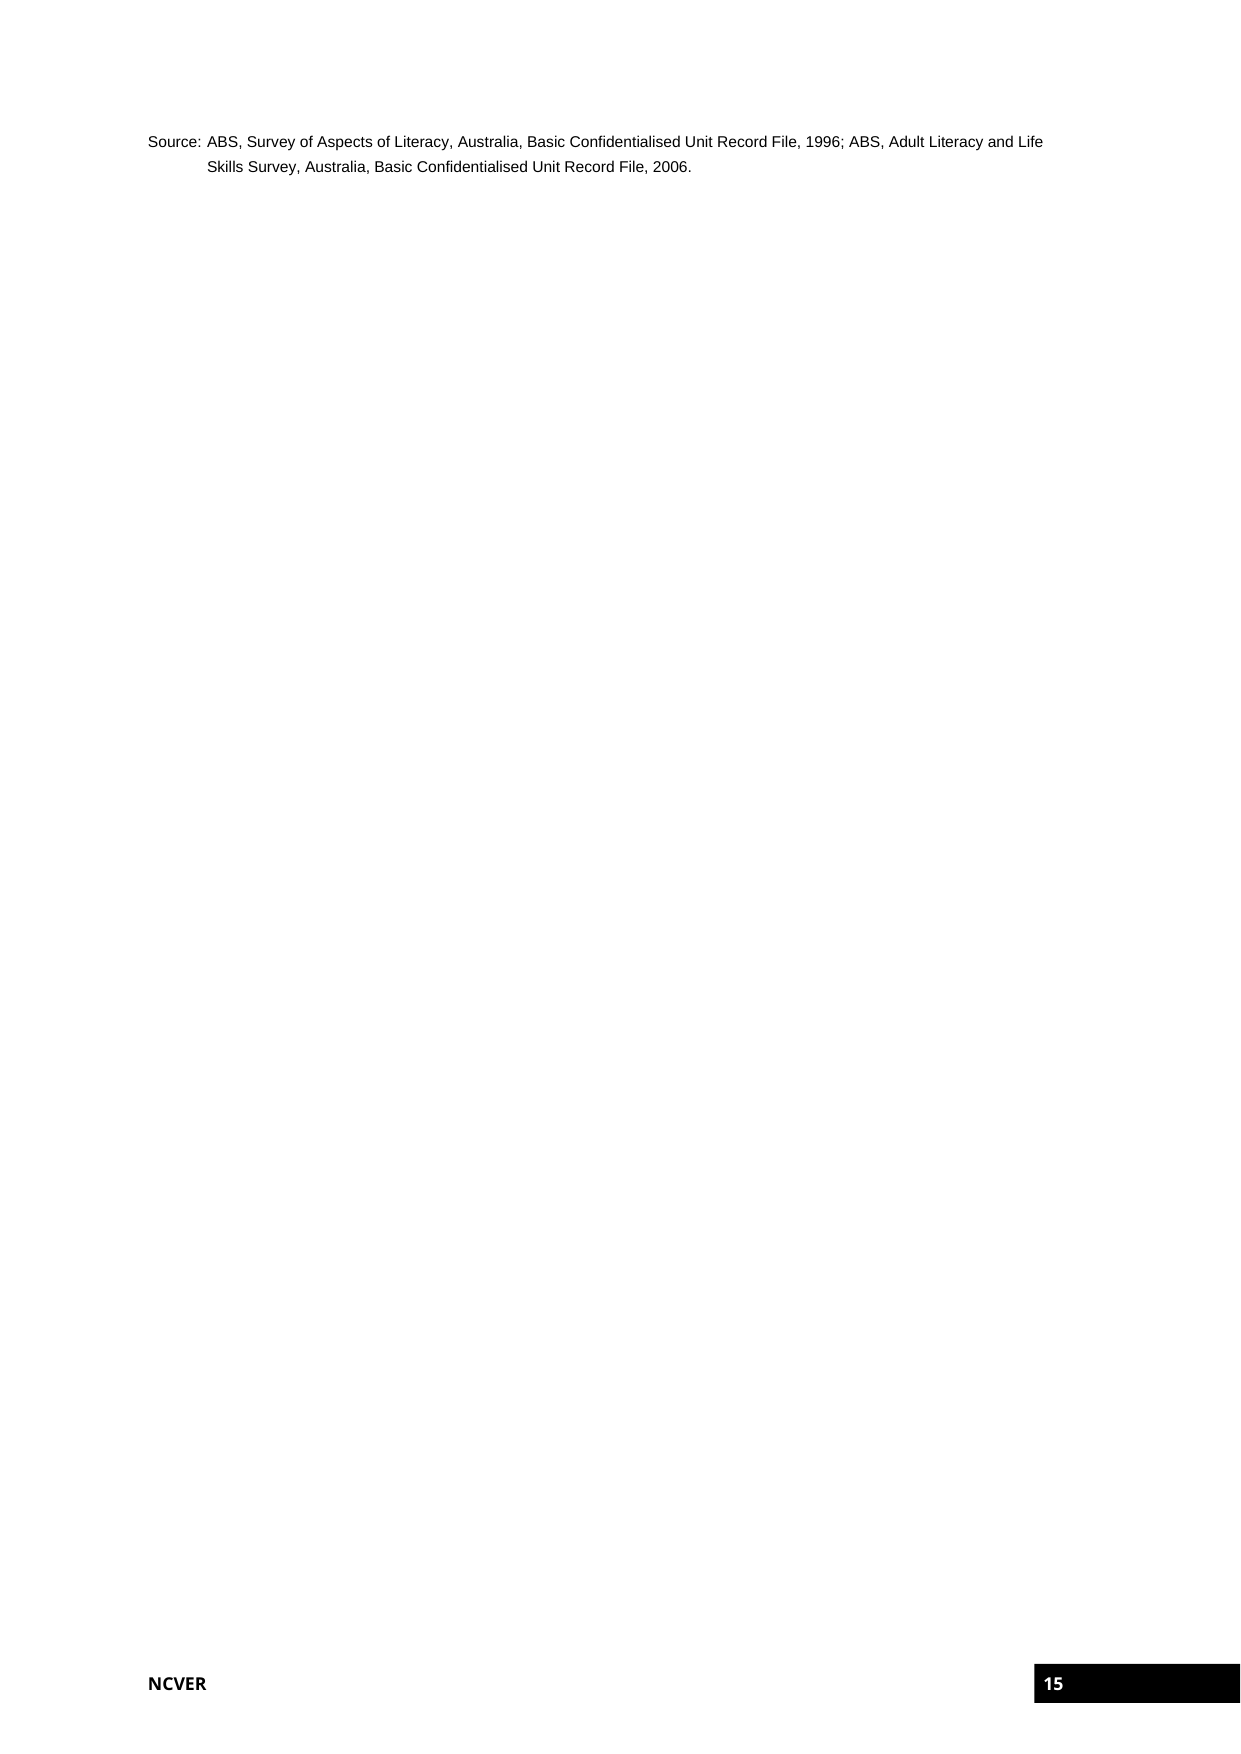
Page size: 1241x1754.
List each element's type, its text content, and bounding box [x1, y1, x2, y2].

text Source: ABS, Survey of Aspects of Literacy, Australia, Basic Confidentialised Unit Record File, 1996; ABS, Adult Literacy and Life Skills Survey, Australia, Basic Confidentialised Unit Record File, 2006. [148, 133, 1063, 177]
